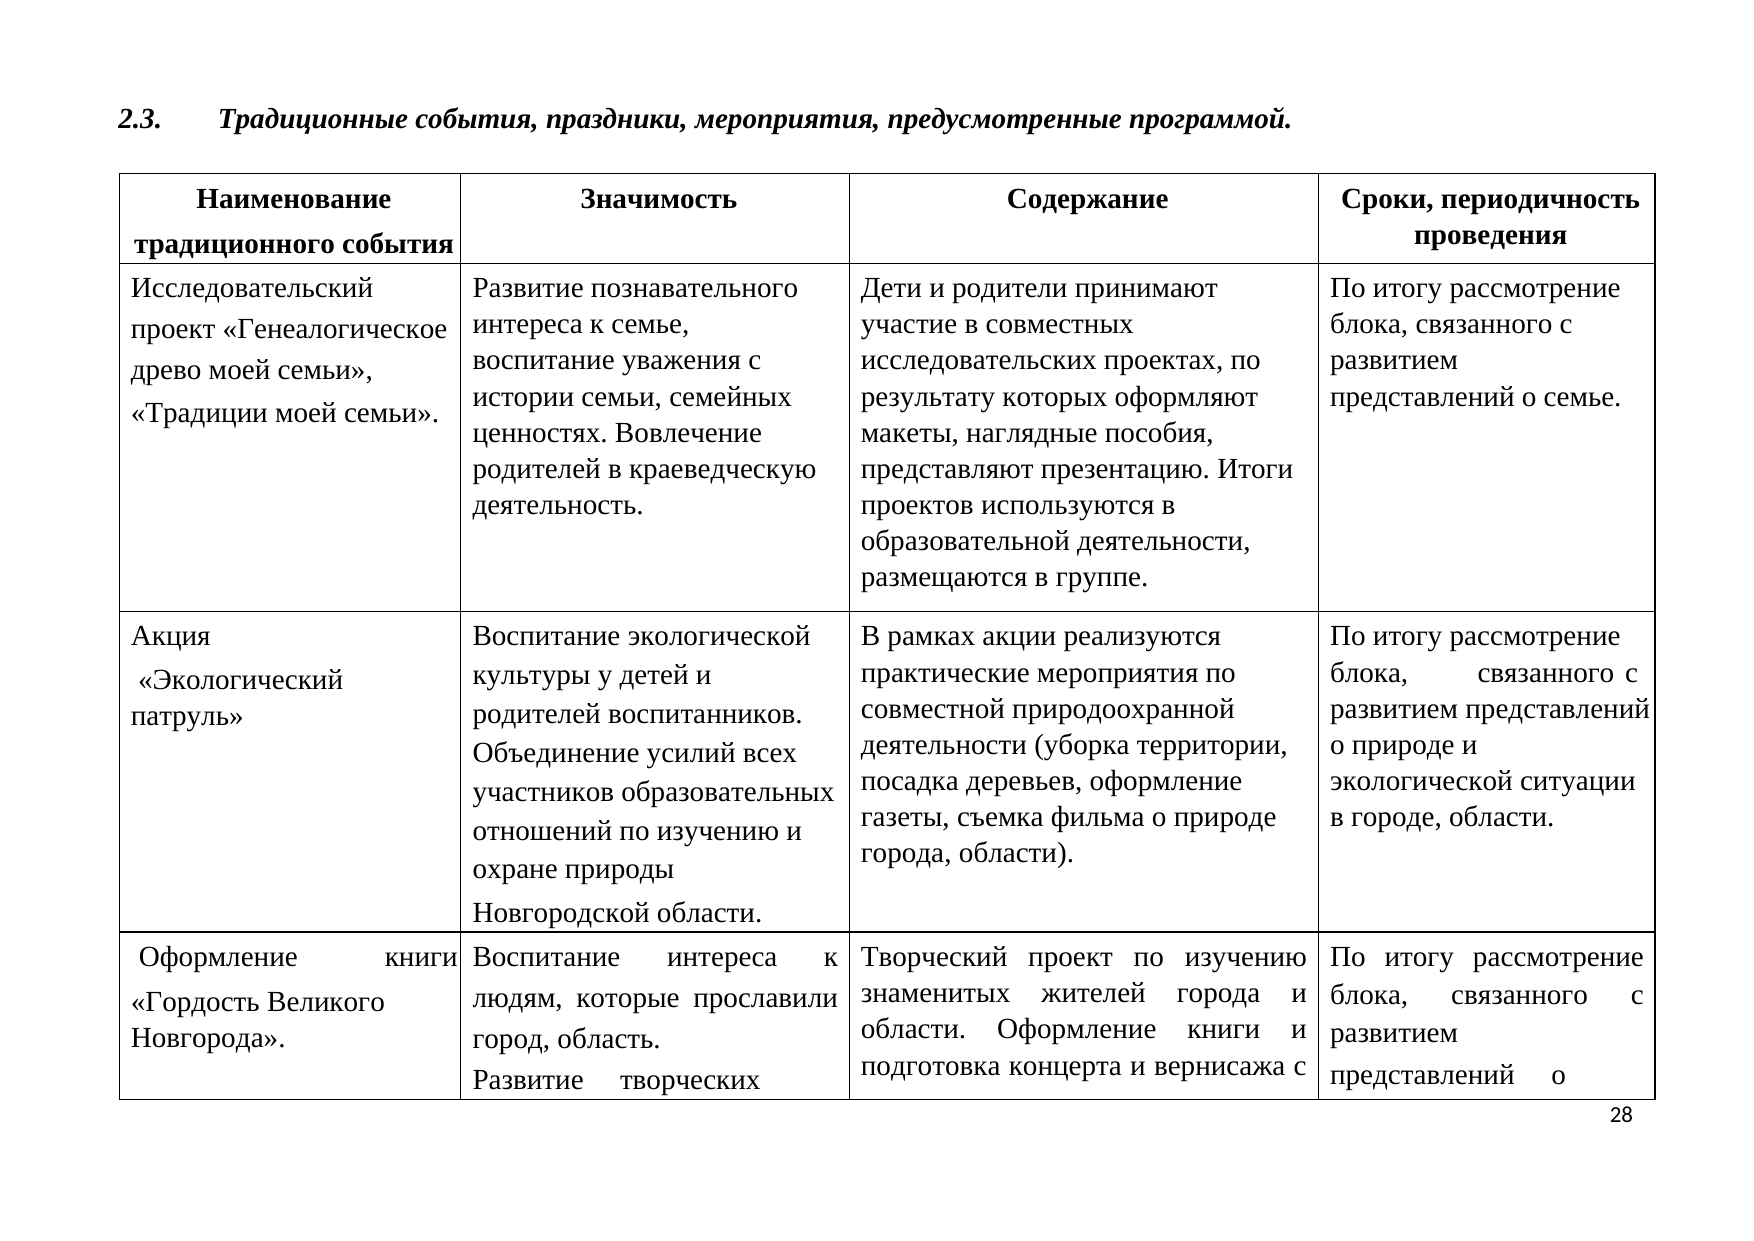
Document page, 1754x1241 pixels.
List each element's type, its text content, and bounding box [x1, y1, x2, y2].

table_cell По итогу рассмотрение блока, связанного с развитием представлений о семье. [1319, 264, 1654, 611]
table_cell Исследовательский проект «Генеалогическое древо моей семьи», «Традиции моей семьи». [120, 264, 460, 611]
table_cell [461, 933, 849, 1099]
table_cell Дети и родители принимают участие в совместных исследовательских проектах, по результату которых оформляют макеты, наглядные пособия, представляют презентацию. Итоги проектов используются в образовательной деятельности, размещаются в группе. [850, 264, 1318, 611]
table_header Наименование традиционного события [120, 174, 460, 262]
table_header Сроки, периодичность проведения [1319, 174, 1654, 262]
table_header Содержание [850, 174, 1318, 262]
table_cell В рамках акции реализуются практические мероприятия по совместной природоохранной деятельности (уборка территории, посадка деревьев, оформление газеты, съемка фильма о природе города, области). [850, 612, 1318, 931]
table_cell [120, 933, 460, 1099]
table_cell Воспитание экологической культуры у детей и родителей воспитанников. Объединение усилий всех участников образовательных отношений по изучению и охране природы Новгородской области. [461, 612, 849, 931]
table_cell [850, 933, 1318, 1099]
text 2.3. Традиционные события, праздники, мероприятия, предусмотренные программой. [118, 101, 1654, 134]
table_cell Акция «Экологический патруль» [120, 612, 460, 931]
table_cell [1319, 933, 1654, 1099]
table_header Значимость [461, 174, 849, 262]
table_cell По итогу рассмотрение блока, связанного с развитием представлений о природе и экологической ситуации в городе, области. [1319, 612, 1654, 931]
table_cell Развитие познавательного интереса к семье, воспитание уважения с истории семьи, семейных ценностях. Вовлечение родителей в краеведческую деятельность. [461, 264, 849, 611]
